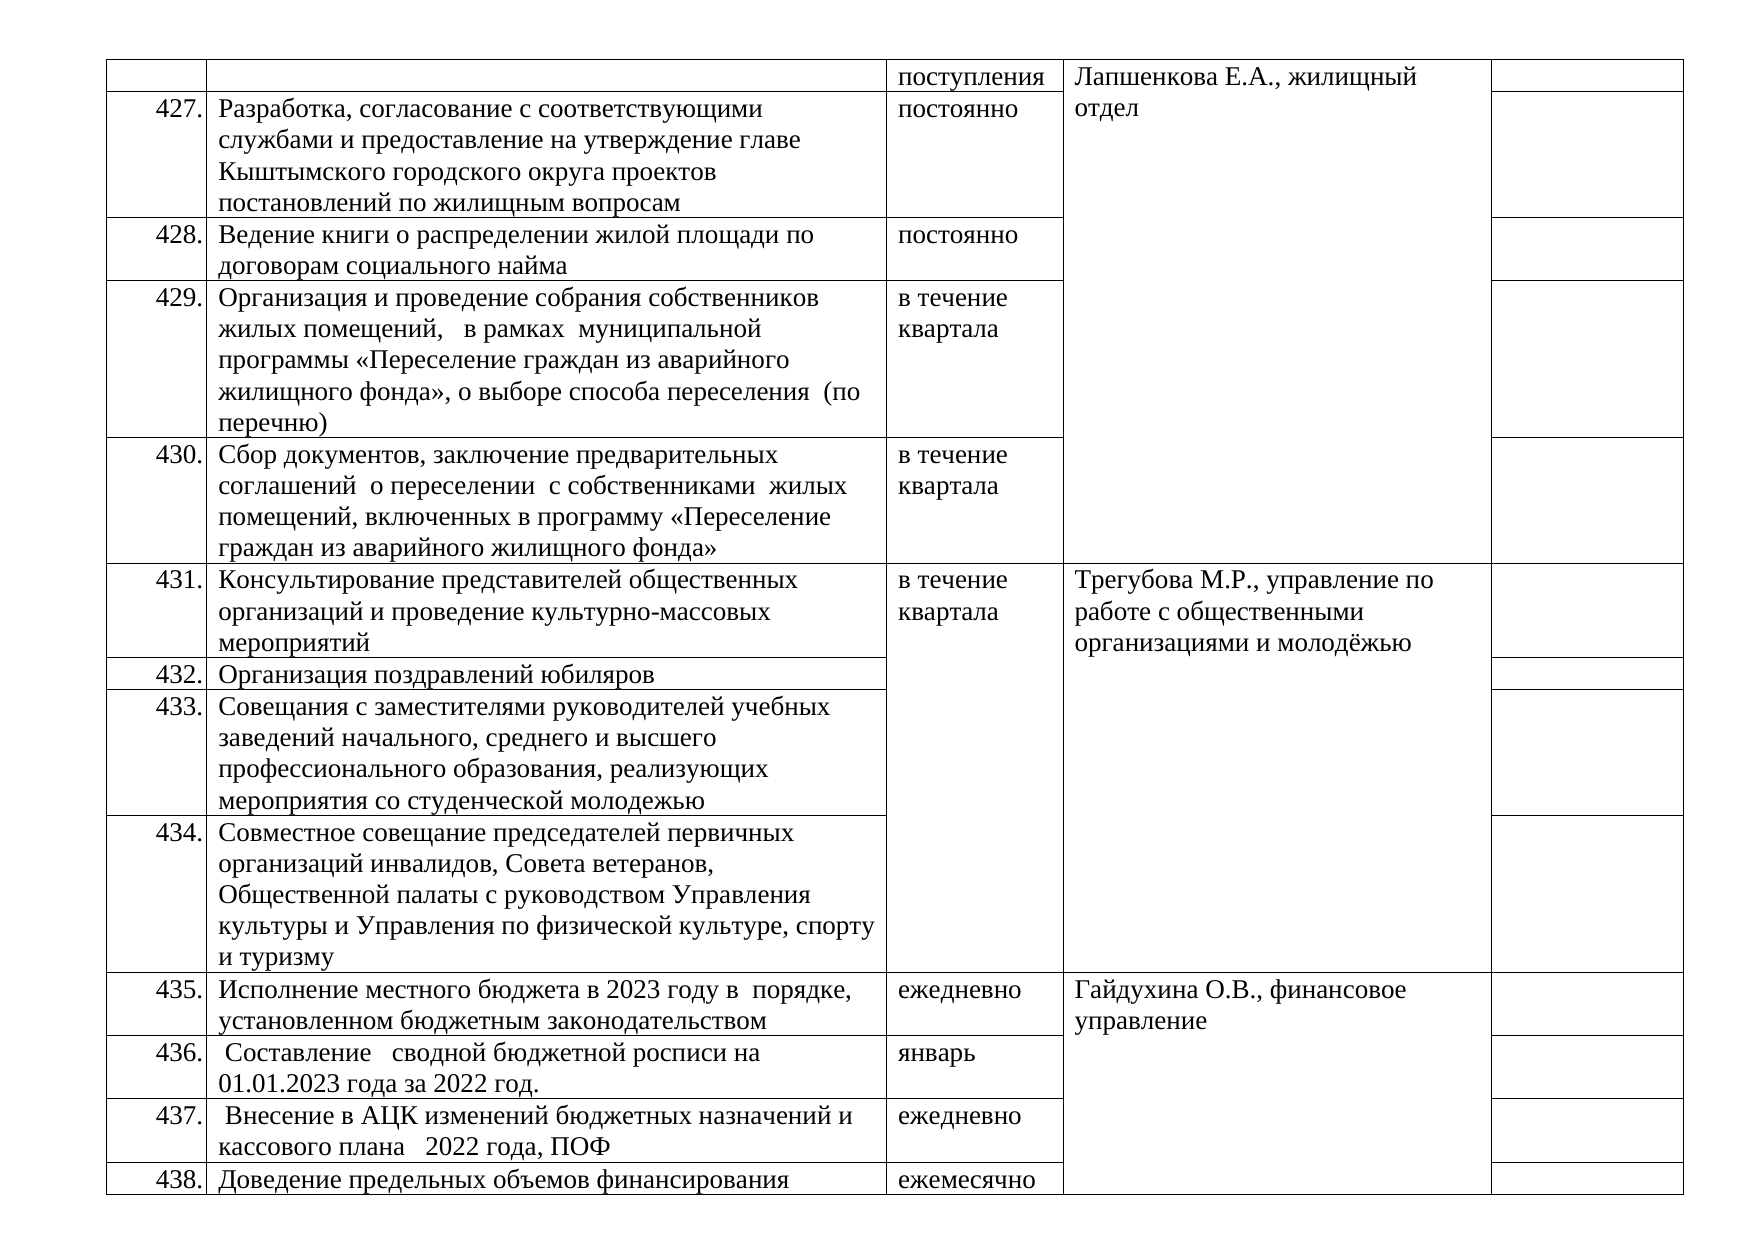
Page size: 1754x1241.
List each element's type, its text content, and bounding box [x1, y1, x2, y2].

table_cell Разработка, согласование с соответствующими службами и предоставление на утверждение главе Кыштымского городского округа проектов постановлений по жилищным вопросам [207, 92, 886, 217]
table_cell Консультирование представителей общественных организаций и проведение культурно-массовых мероприятий [207, 564, 886, 657]
table_cell январь [887, 1036, 1063, 1098]
table_cell [1492, 973, 1683, 1035]
table_cell по мере поступления [887, 60, 1063, 91]
table_cell Гайдухина О.В., финансовое управление Гайдухина О.В., финансовое управление Гайдухина О.В., финансовое управление [1064, 973, 1491, 1194]
table_cell [1492, 1099, 1683, 1162]
table_cell [107, 816, 206, 972]
table_cell [1492, 60, 1683, 91]
table_cell [107, 281, 206, 437]
table_cell [107, 92, 206, 217]
table_cell ежедневно [887, 973, 1063, 1035]
table_cell постоянно [887, 92, 1063, 217]
table_cell в течение квартала [887, 564, 1063, 972]
table_cell [107, 1163, 206, 1194]
table_cell [107, 438, 206, 563]
table_cell [1492, 1163, 1683, 1194]
table_cell Организация поздравлений юбиляров [207, 658, 886, 689]
table_cell Составление сводной бюджетной росписи на 01.01.2023 года за 2022 год. [207, 1036, 886, 1098]
table_cell в течение квартала [887, 281, 1063, 437]
table_cell Внесение в АЦК изменений бюджетных назначений и кассового плана 2022 года, ПОФ [207, 1099, 886, 1162]
table_cell [1492, 564, 1683, 657]
table_cell Совещания с заместителями руководителей учебных заведений начального, среднего и высшего профессионального образования, реализующих мероприятия со студенческой молодежью [207, 690, 886, 815]
table_cell в течение квартала [887, 438, 1063, 563]
table_cell [1492, 690, 1683, 815]
table_cell [107, 690, 206, 815]
table_cell [1492, 92, 1683, 217]
table_cell [1492, 1036, 1683, 1098]
table_cell [1492, 281, 1683, 437]
table_cell Трегубова М.Р., управление по работе с общественными организациями и молодёжью [1064, 564, 1491, 972]
table_cell [107, 1099, 206, 1162]
table_cell [1492, 816, 1683, 972]
table_cell [1492, 218, 1683, 280]
table_cell [107, 218, 206, 280]
table_cell Сбор документов, заключение предварительных соглашений о переселении с собственниками жилых помещений, включенных в программу «Переселение граждан из аварийного жилищного фонда» [207, 438, 886, 563]
table_cell Доведение предельных объемов финансирования [207, 1163, 886, 1194]
table_cell Совместное совещание председателей первичных организаций инвалидов, Совета ветеранов, Общественной палаты с руководством Управления культуры и Управления по физической культуре, спорту и туризму [207, 816, 886, 972]
table_cell [1492, 658, 1683, 689]
table_cell ежедневно [887, 1099, 1063, 1162]
table_cell [107, 658, 206, 689]
table_cell [1492, 438, 1683, 563]
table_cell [207, 60, 886, 91]
table_cell [107, 564, 206, 657]
table_cell [107, 973, 206, 1035]
table_cell ежемесячно [887, 1163, 1063, 1194]
table_cell Исполнение местного бюджета в 2023 году в порядке, установленном бюджетным законодательством [207, 973, 886, 1035]
table_cell Ведение книги о распределении жилой площади по договорам социального найма [207, 218, 886, 280]
table_cell Организация и проведение собрания собственников жилых помещений, в рамках муниципальной программы «Переселение граждан из аварийного жилищного фонда», о выборе способа переселения (по перечню) [207, 281, 886, 437]
table_cell [107, 60, 206, 91]
table_cell постоянно [887, 218, 1063, 280]
table_cell [107, 1036, 206, 1098]
